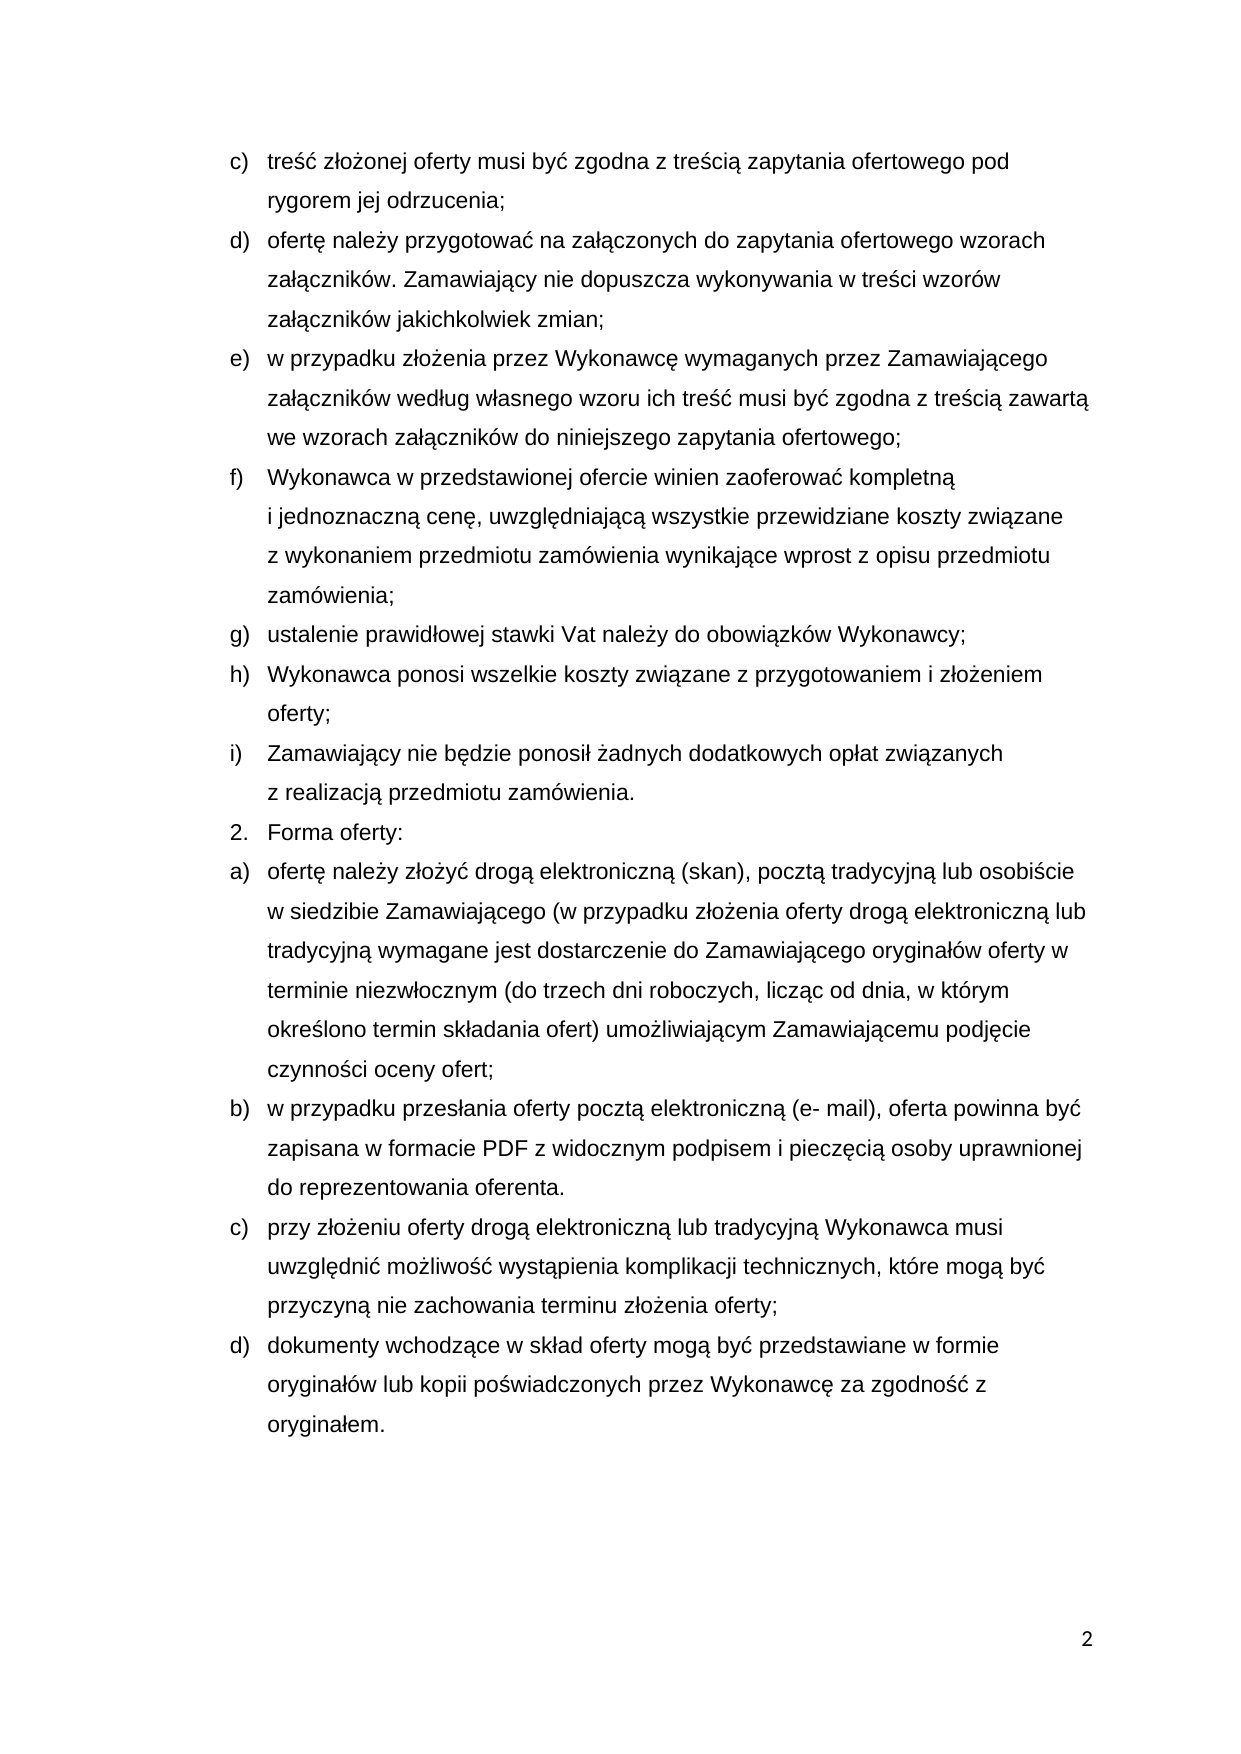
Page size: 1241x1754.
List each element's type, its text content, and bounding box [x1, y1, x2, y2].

list treść złożonej oferty musi być zgodna z treścią zapytania ofertowego pod rygorem jej odrzucenia; [229, 148, 1093, 213]
list dokumenty wchodzące w skład oferty mogą być przedstawiane w formie oryginałów lub kopii poświadczonych przez Wykonawcę za zgodność z oryginałem. [229, 1332, 1093, 1437]
list ustalenie prawidłowej stawki Vat należy do obowiązków Wykonawcy; [229, 621, 1093, 648]
list Wykonawca w przedstawionej ofercie winien zaoferować kompletną i jednoznaczną cenę, uwzględniającą wszystkie przewidziane koszty związane z wykonaniem przedmiotu zamówienia wynikające wprost z opisu przedmiotu zamówienia; [229, 463, 1093, 608]
list przy złożeniu oferty drogą elektroniczną lub tradycyjną Wykonawca musi uwzględnić możliwość wystąpienia komplikacji technicznych, które mogą być przyczyną nie zachowania terminu złożenia oferty; [229, 1213, 1093, 1319]
list w przypadku przesłania oferty pocztą elektroniczną (e- mail), oferta powinna być zapisana w formacie PDF z widocznym podpisem i pieczęcią osoby uprawnionej do reprezentowania oferenta. [229, 1095, 1093, 1200]
list Forma oferty: [229, 819, 1093, 845]
list Zamawiający nie będzie ponosił żadnych dodatkowych opłat związanych z realizacją przedmiotu zamówienia. [229, 740, 1093, 806]
list ofertę należy przygotować na załączonych do zapytania ofertowego wzorach załączników. Zamawiający nie dopuszcza wykonywania w treści wzorów załączników jakichkolwiek zmian; [229, 227, 1093, 332]
list Wykonawca ponosi wszelkie koszty związane z przygotowaniem i złożeniem oferty; [229, 661, 1093, 727]
list ofertę należy złożyć drogą elektroniczną (skan), pocztą tradycyjną lub osobiście w siedzibie Zamawiającego (w przypadku złożenia oferty drogą elektroniczną lub tradycyjną wymagane jest dostarczenie do Zamawiającego oryginałów oferty w terminie niezwłocznym (do trzech dni roboczych, licząc od dnia, w którym określono termin składania ofert) umożliwiającym Zamawiającemu podjęcie czynności oceny ofert; [229, 858, 1093, 1082]
list w przypadku złożenia przez Wykonawcę wymaganych przez Zamawiającego załączników według własnego wzoru ich treść musi być zgodna z treścią zawartą we wzorach załączników do niniejszego zapytania ofertowego; [229, 345, 1093, 450]
